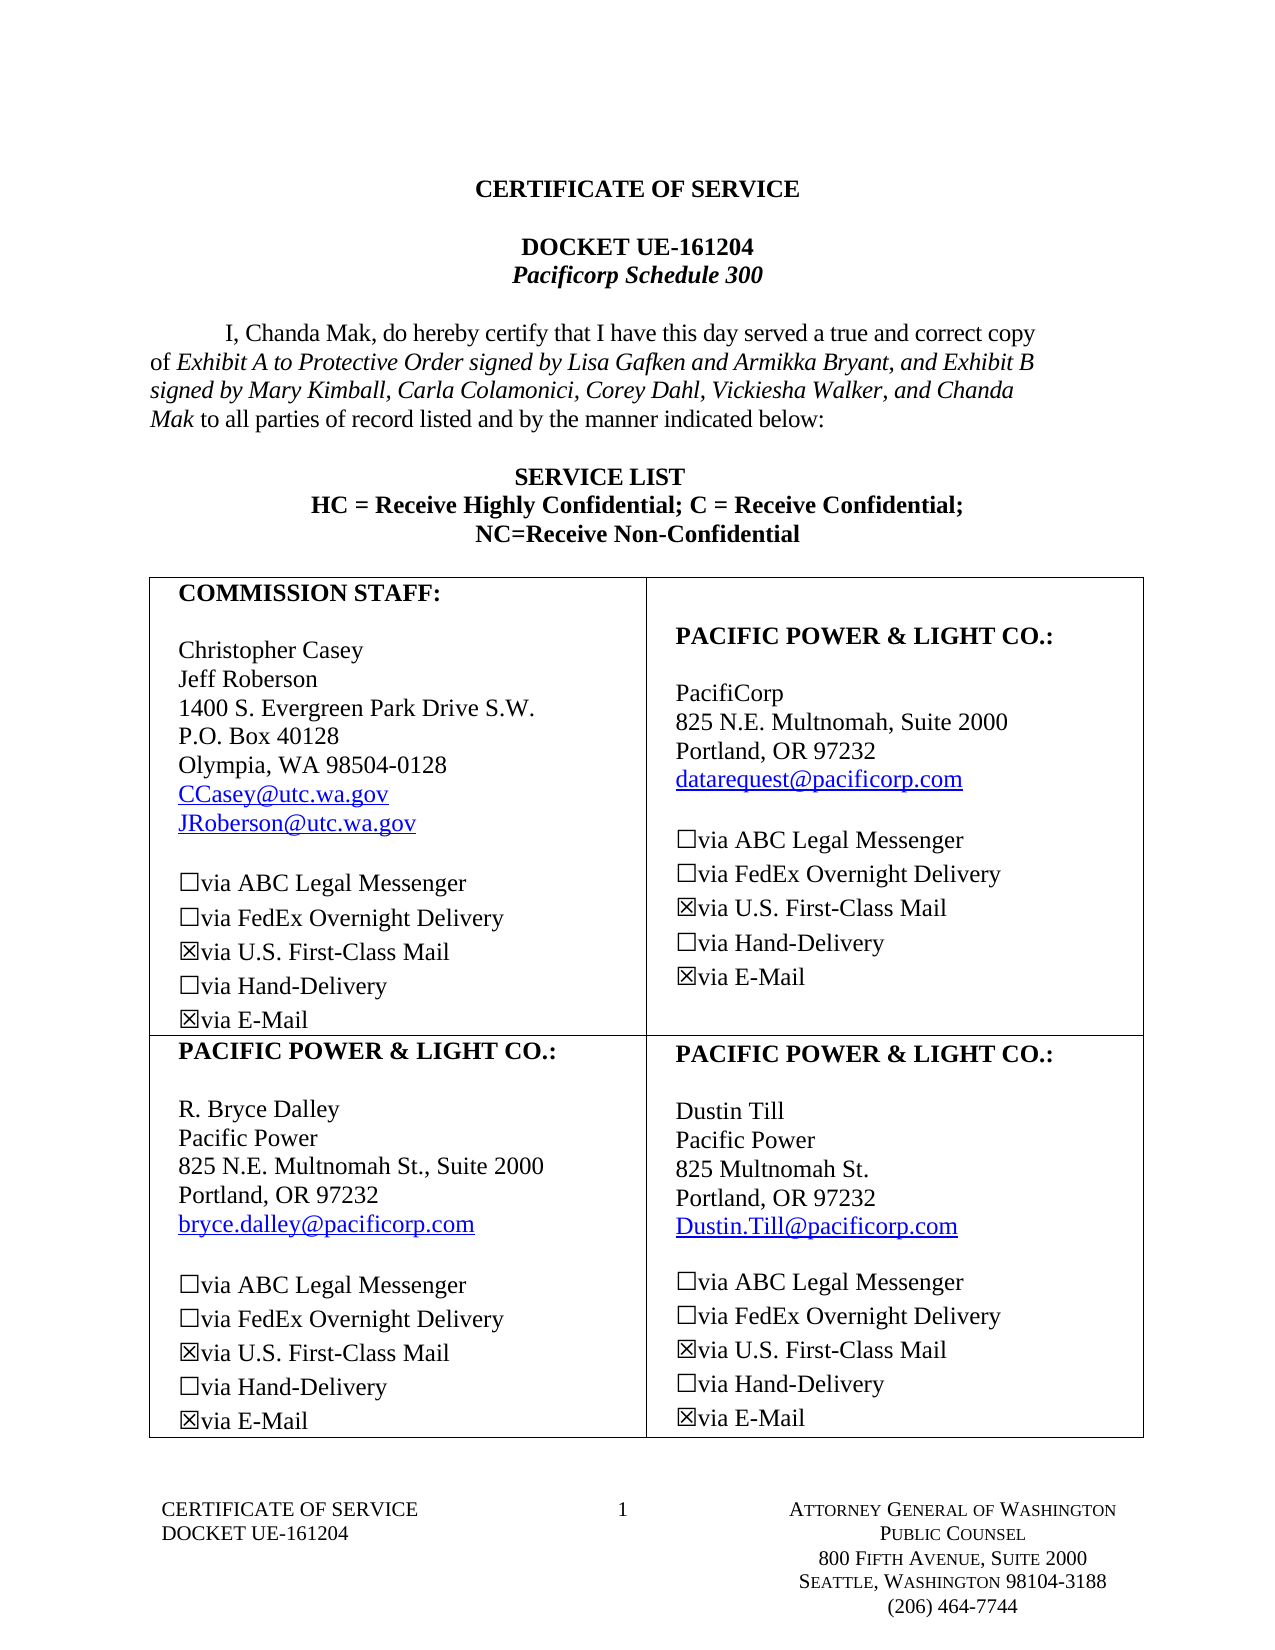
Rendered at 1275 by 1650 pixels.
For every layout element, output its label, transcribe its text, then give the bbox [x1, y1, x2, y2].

table_cell : R. Bryce Dalley Pacific Power 825 N.E. Multnomah St., Suite 2000 Portland, OR 97232 bryce.dalley@pacificorp.com via ABC Legal Messenger via FedEx Overnight Delivery via U.S. First-Class Mail via Hand-Delivery via E-Mail [150, 1036, 646, 1437]
table_cell : Dustin Till Pacific Power 825 Multnomah St. Portland, OR 97232 Dustin.Till@pacificorp.com via ABC Legal Messenger via FedEx Overnight Delivery via U.S. First-Class Mail via Hand-Delivery via E-Mail [647, 1036, 1143, 1437]
text SERVICE LIST [150, 462, 1050, 490]
text HC = Receive Highly Confidential; C = Receive Confidential; NC=Receive Non-Confidential [150, 490, 1125, 548]
text I, , do hereby certify that I have this day served a true and correct copy of to all parties of record listed and by the manner indicated below: [150, 318, 1050, 433]
table_header : PacifiCorp 825 N.E. Multnomah, Suite 2000 Portland, OR 97232 datarequest@pacificorp.com via ABC Legal Messenger via FedEx Overnight Delivery via U.S. First-Class Mail via Hand-Delivery via E-Mail [647, 578, 1143, 1035]
text Pacificorp Schedule 300 [150, 260, 1125, 289]
table_header COMMISSION STAFF: Christopher Casey Jeff Roberson 1400 S. Evergreen Park Drive S.W. P.O. Box 40128 Olympia, WA 98504-0128 CCasey@utc.wa.gov JRoberson@utc.wa.gov via ABC Legal Messenger via FedEx Overnight Delivery via U.S. First-Class Mail via Hand-Delivery via E-Mail [150, 578, 646, 1035]
title CERTIFICATE OF SERVICE [150, 174, 1125, 203]
text DOCKET UE-161204 [150, 232, 1125, 260]
